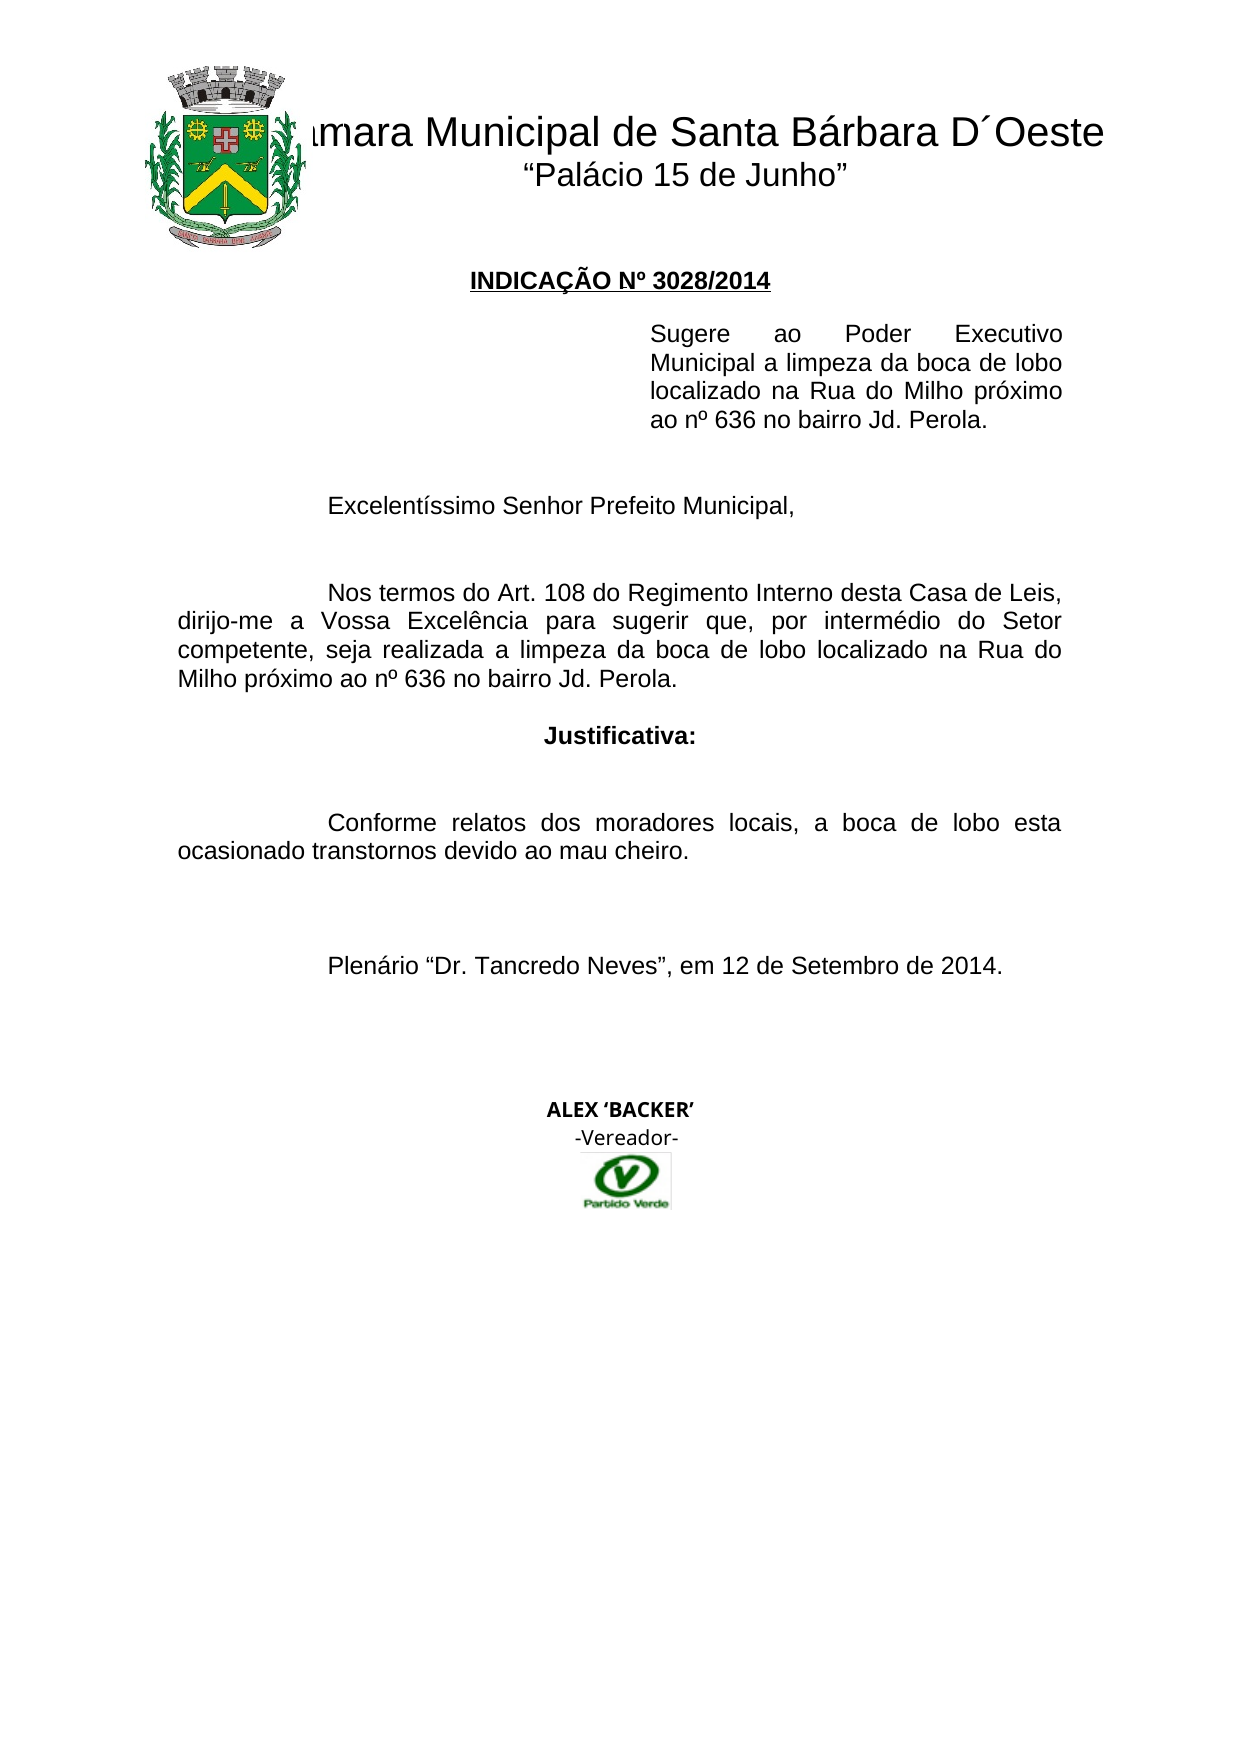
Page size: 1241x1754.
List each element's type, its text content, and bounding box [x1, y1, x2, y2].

text Excelentíssimo Senhor Prefeito Municipal, [177, 491, 1063, 520]
text Nos termos do Art. 108 do Regimento Interno desta Casa de Leis, dirijo-me a Vossa Excelência para sugerir que, por intermédio do Setor competente, seja realizada a limpeza da boca de lobo localizado na Rua do Milho próximo ao nº 636 no bairro Jd. Perola. [177, 577, 1063, 692]
picture [144, 66, 313, 255]
picture [580, 1151, 673, 1210]
text Conforme relatos dos moradores locais, a boca de lobo esta ocasionado transtornos devido ao mau cheiro. [177, 807, 1063, 865]
text Sugere ao Poder Executivo Municipal a limpeza da boca de lobo localizado na Rua do Milho próximo ao nº 636 no bairro Jd. Perola. [650, 319, 1063, 434]
text -Vereador- [177, 1123, 1063, 1152]
text Plenário “Dr. Tancredo Neves”, em 12 de Setembro de 2014. [177, 951, 1063, 980]
text Justificativa: [177, 721, 1063, 750]
title INDICAÇÃO Nº 3028/2014 [177, 266, 1063, 294]
text ALEX ‘BACKER’ [177, 1095, 1063, 1123]
